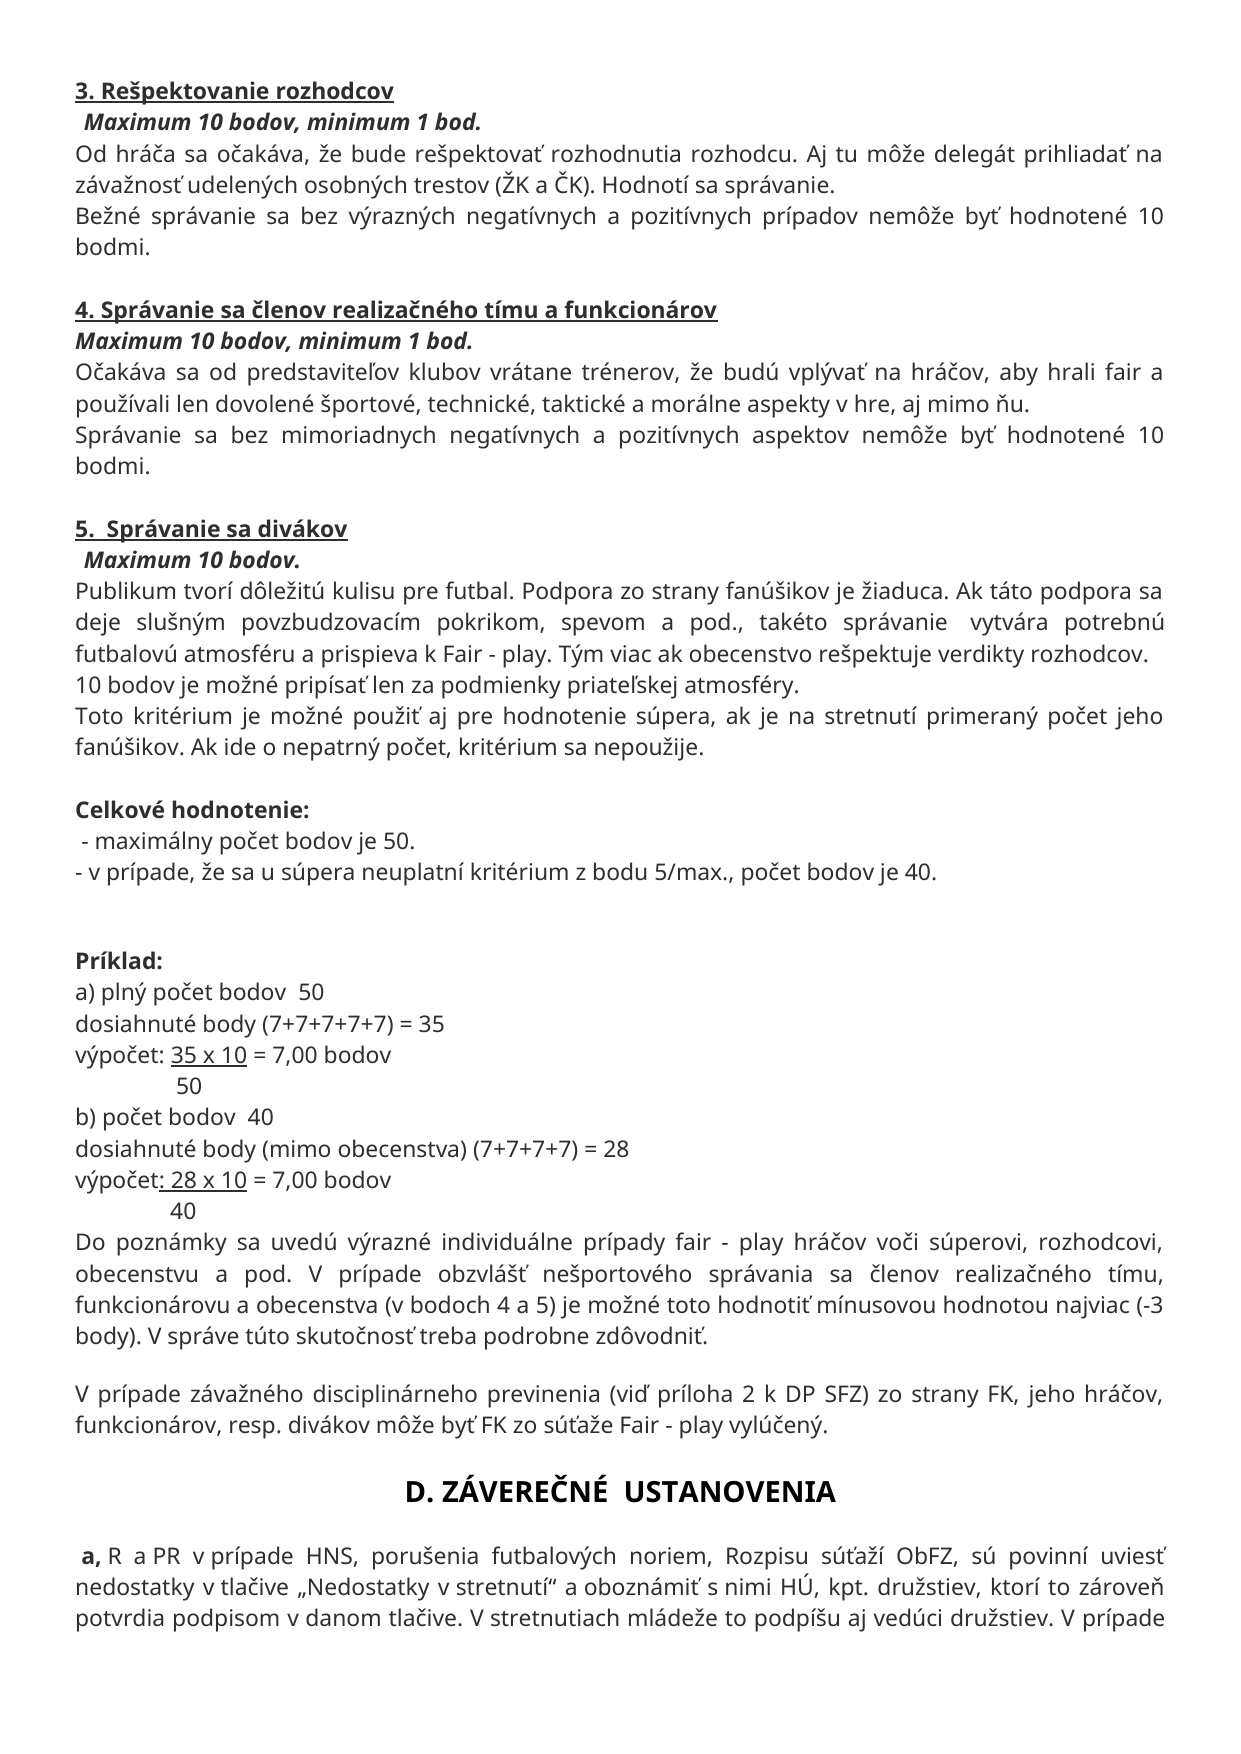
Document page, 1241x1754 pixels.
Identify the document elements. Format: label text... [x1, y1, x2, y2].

text Celkové hodnotenie: [75, 794, 1165, 825]
text Do poznámky sa uvedú výrazné individuálne prípady fair - play hráčov voči súperovi, rozhodcovi, obecenstvu a pod. V prípade obzvlášť nešportového správania sa členov realizačného tímu, funkcionárovu a obecenstva (v bodoch 4 a 5) je možné toto hodnotiť mínusovou hodnotou najviac (-3 body). V správe túto skutočnosť treba podrobne zdôvodniť. [75, 1226, 1165, 1351]
text Príklad: [75, 945, 1165, 976]
text Bežné správanie sa bez výrazných negatívnych a pozitívnych prípadov nemôže byť hodnotené 10 bodmi. [75, 200, 1165, 262]
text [75, 1539, 1165, 1633]
text 3. Rešpektovanie rozhodcov [75, 75, 1165, 106]
text 40 [75, 1195, 1165, 1226]
text Správanie sa bez mimoriadnych negatívnych a pozitívnych aspektov nemôže byť hodnotené 10 bodmi. [75, 419, 1165, 481]
text Očakáva sa od predstaviteľov klubov vrátane trénerov, že budú vplývať na hráčov, aby hrali fair a používali len dovolené športové, technické, taktické a morálne aspekty v hre, aj mimo ňu. [75, 356, 1165, 419]
text dosiahnuté body (mimo obecenstva) (7+7+7+7) = 28 [75, 1133, 1165, 1164]
text dosiahnuté body (7+7+7+7+7) = 35 [75, 1008, 1165, 1039]
text Publikum tvorí dôležitú kulisu pre futbal. Podpora zo strany fanúšikov je žiaduca. Ak táto podpora sa deje slušným povzbudzovacím pokrikom, spevom a pod., takéto správanie vytvára potrebnú futbalovú atmosféru a prispieva k Fair - play. Tým viac ak obecenstvo rešpektuje verdikty rozhodcov. [75, 575, 1165, 669]
text D. ZÁVEREČNÉ USTANOVENIA [75, 1471, 1165, 1511]
text b) počet bodov 40 [75, 1101, 1165, 1133]
text V prípade závažného disciplinárneho previnenia (viď príloha 2 k DP SFZ) zo strany FK, jeho hráčov, funkcionárov, resp. divákov môže byť FK zo súťaže Fair - play vylúčený. [75, 1378, 1165, 1440]
text Maximum 10 bodov, minimum 1 bod. [75, 325, 1165, 356]
text 50 [75, 1070, 1165, 1101]
text a) plný počet bodov 50 [75, 976, 1165, 1008]
text - v prípade, že sa u súpera neuplatní kritérium z bodu 5/max., počet bodov je 40. [75, 856, 1165, 887]
text výpočet: 35 x 10 = 7,00 bodov [75, 1039, 1165, 1070]
text Od hráča sa očakáva, že bude rešpektovať rozhodnutia rozhodcu. Aj tu môže delegát prihliadať na závažnosť udelených osobných trestov (ŽK a ČK). Hodnotí sa správanie. [75, 137, 1165, 200]
text 5. Správanie sa divákov [75, 512, 1165, 544]
text 4. Správanie sa členov realizačného tímu a funkcionárov [75, 294, 1165, 325]
text výpočet: 28 x 10 = 7,00 bodov [75, 1164, 1165, 1195]
text Maximum 10 bodov, minimum 1 bod. [75, 106, 1165, 137]
text Toto kritérium je možné použiť aj pre hodnotenie súpera, ak je na stretnutí primeraný počet jeho fanúšikov. Ak ide o nepatrný počet, kritérium sa nepoužije. [75, 700, 1165, 762]
text - maximálny počet bodov je 50. [75, 825, 1165, 856]
text 10 bodov je možné pripísať len za podmienky priateľskej atmosféry. [75, 669, 1165, 700]
text Maximum 10 bodov. [75, 544, 1165, 575]
